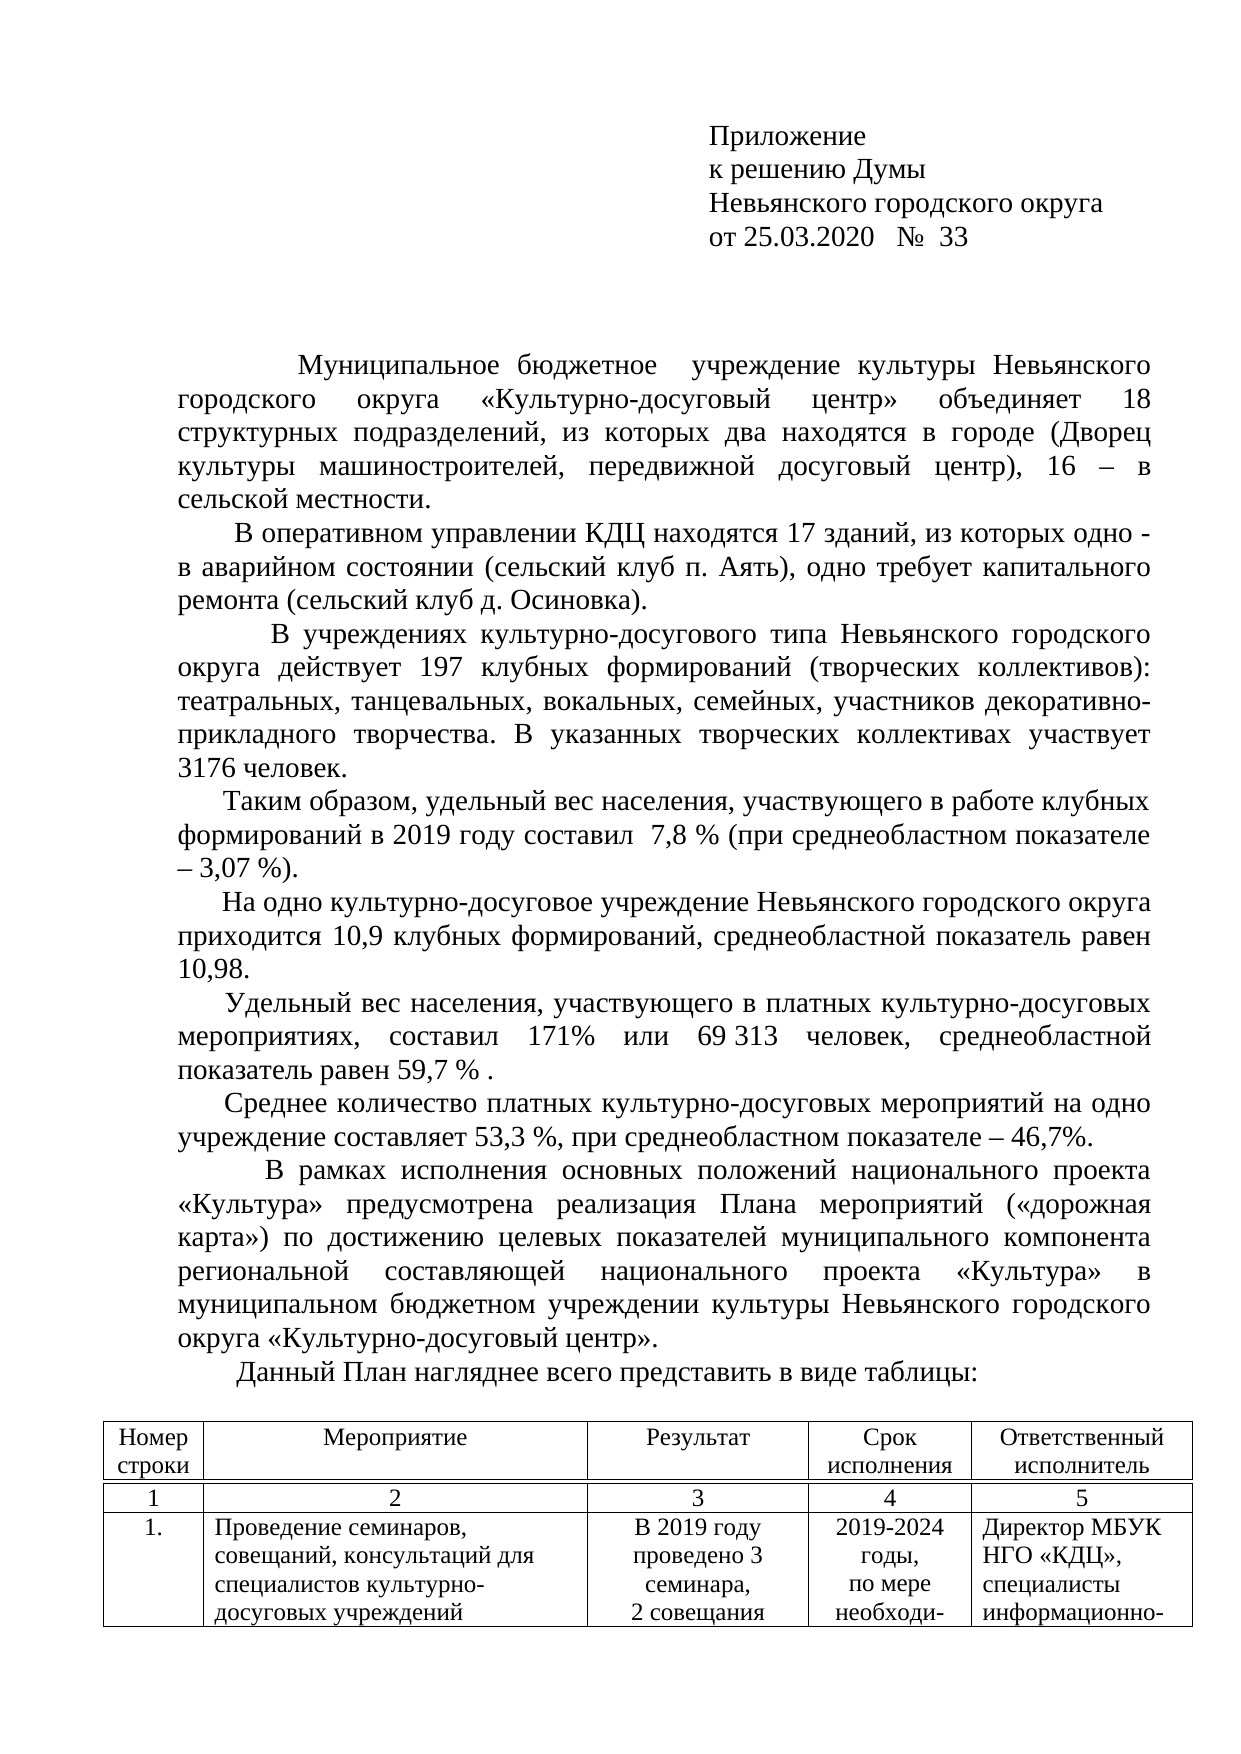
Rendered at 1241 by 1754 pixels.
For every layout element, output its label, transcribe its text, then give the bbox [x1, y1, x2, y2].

table_header 5 [972, 1484, 1192, 1512]
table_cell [588, 1513, 808, 1626]
text На одно культурно-досуговое учреждение Невьянского городского округа приходится 10,9 клубных формирований, среднеобластной показатель равен 10,98. [177, 884, 1152, 985]
text Приложение [709, 118, 1152, 152]
text Среднее количество платных культурно-досуговых мероприятий на одно учреждение составляет 53,3 %, при среднеобластном показателе – 46,7%. [177, 1085, 1152, 1152]
table_header Мероприятие [204, 1422, 587, 1479]
text Удельный вес населения, участвующего в платных культурно-досуговых мероприятиях, составил 171% или 69 313 человек, среднеобластной показатель равен 59,7 % . [177, 985, 1152, 1085]
text от 25.03.2020 № 33 [709, 219, 1152, 252]
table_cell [972, 1513, 1192, 1626]
table_header Ответственный исполнитель [972, 1422, 1192, 1479]
list В учреждениях культурно-досугового типа Невьянского городского округа действует 197 клубных формирований (творческих коллективов): театральных, танцевальных, вокальных, семейных, участников декоративно-прикладного творчества. В указанных творческих коллективах участвует 3176 человек. [177, 616, 1152, 783]
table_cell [204, 1513, 587, 1626]
table_header 2 [204, 1484, 587, 1512]
table_cell 2019-2024 годы, по мере необходи-мости [809, 1513, 971, 1626]
table_cell 1. [104, 1513, 203, 1626]
table_header Результат [588, 1422, 808, 1479]
table_header 1 [104, 1484, 203, 1512]
text Данный План нагляднее всего представить в виде таблицы: [177, 1354, 1152, 1387]
text Таким образом, удельный вес населения, участвующего в работе клубных формирований в 2019 году составил 7,8 % (при среднеобластном показателе – 3,07 %). [177, 783, 1152, 884]
text В оперативном управлении КДЦ находятся 17 зданий, из которых одно - в аварийном состоянии (сельский клуб п. Аять), одно требует капитального ремонта (сельский клуб д. Осиновка). [177, 515, 1152, 616]
text В рамках исполнения основных положений национального проекта «Культура» предусмотрена реализация Плана мероприятий («дорожная карта») по достижению целевых показателей муниципального компонента региональной составляющей национального проекта «Культура» в муниципальном бюджетном учреждении культуры Невьянского городского округа «Культурно-досуговый центр». [177, 1152, 1152, 1354]
text к решению Думы Невьянского городского округа [709, 152, 1152, 219]
list Муниципальное бюджетное учреждение культуры Невьянского городского округа «Культурно-досуговый центр» объединяет 18 структурных подразделений, из которых два находятся в городе (Дворец культуры машиностроителей, передвижной досуговый центр), 16 – в сельской местности. [177, 347, 1152, 515]
table_header Номер строки [104, 1422, 203, 1479]
table_header Срок исполнения [809, 1422, 971, 1479]
table_header 3 [588, 1484, 808, 1512]
table_header 4 [809, 1484, 971, 1512]
